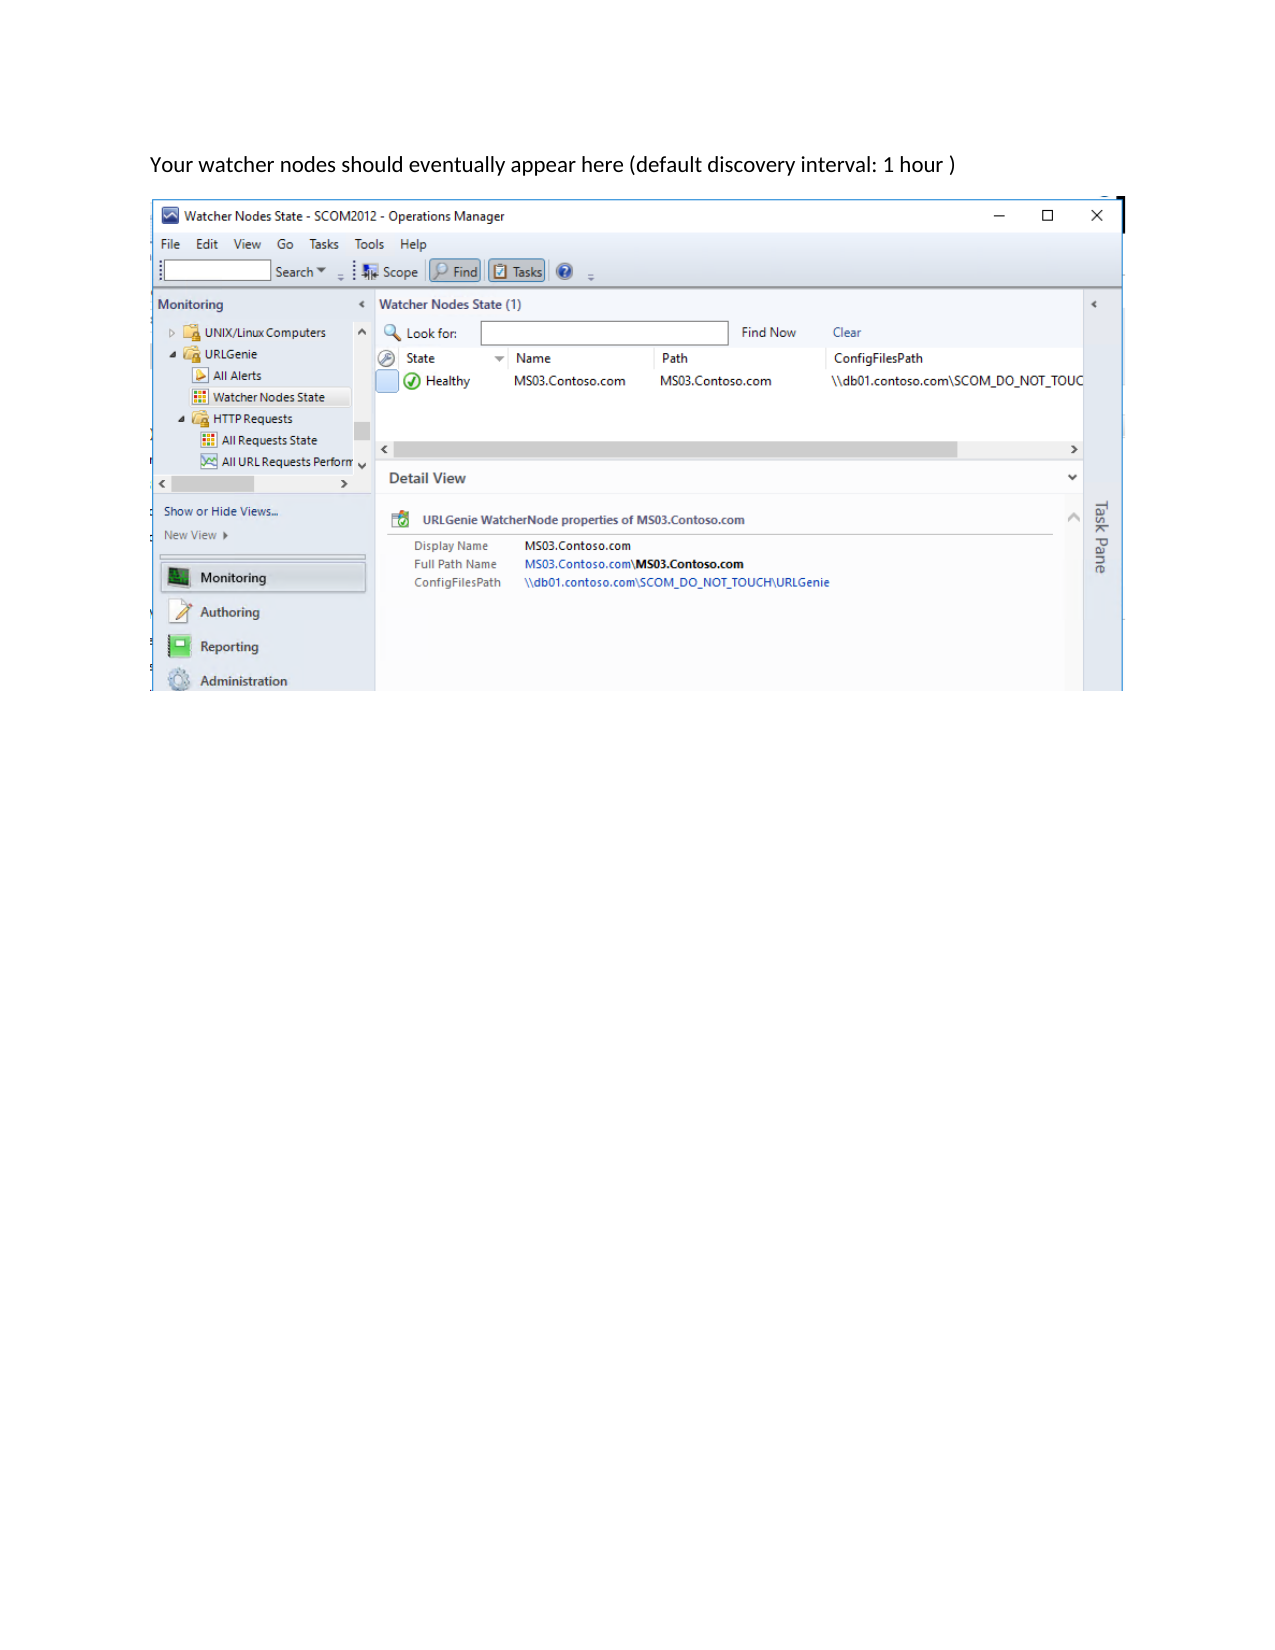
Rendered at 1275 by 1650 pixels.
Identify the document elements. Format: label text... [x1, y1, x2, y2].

picture [150, 196, 1125, 691]
text Your watcher nodes should eventually appear here (default discovery interval: 1 hour ) [150, 150, 1125, 178]
